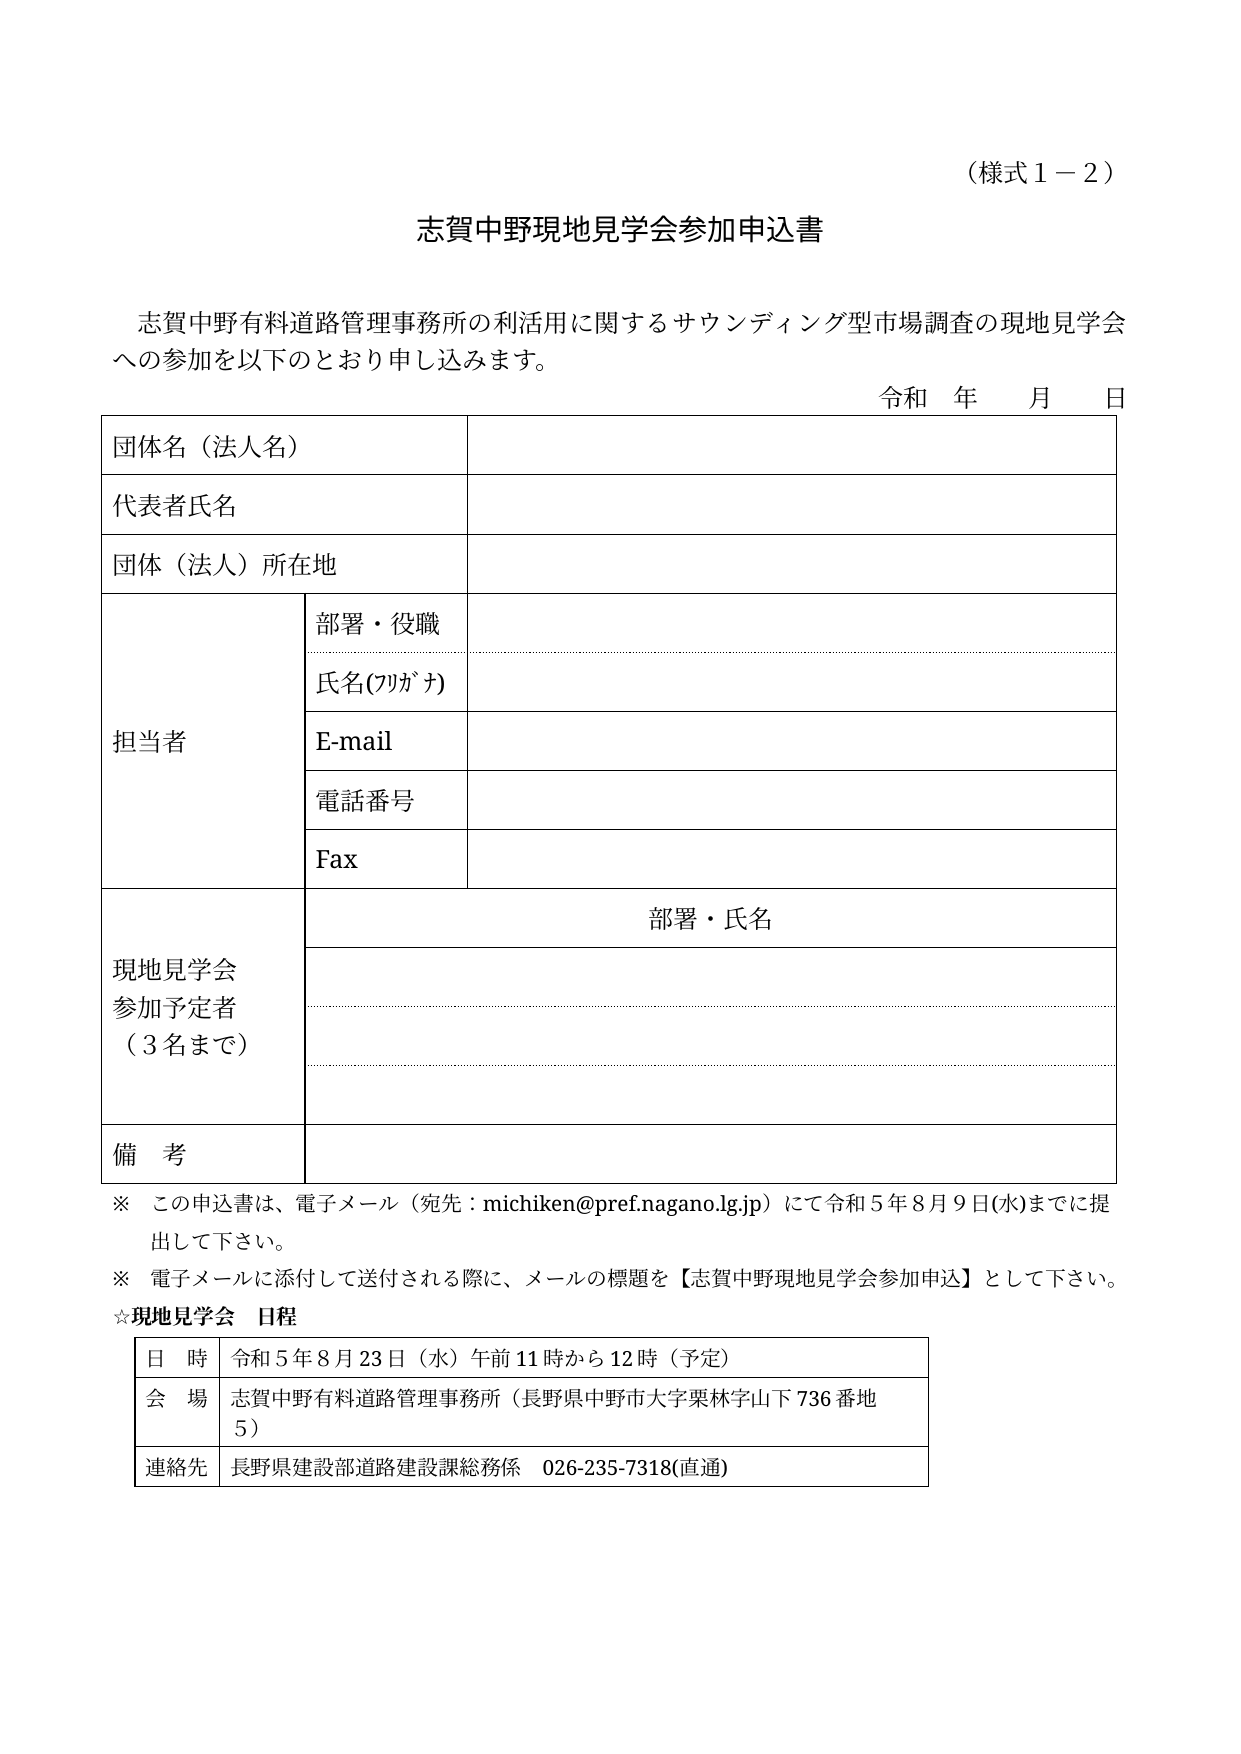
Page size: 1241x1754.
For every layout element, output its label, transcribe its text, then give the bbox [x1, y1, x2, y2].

table_cell 備 考 [102, 1125, 304, 1183]
table_cell 代表者氏名 [102, 475, 467, 533]
text 令和 年 月 日 [112, 378, 1128, 415]
text 志賀中野現地見学会参加申込書 [112, 190, 1128, 265]
table_cell Fax [306, 830, 467, 888]
text ☆現地見学会 日程 [112, 1297, 1128, 1334]
table_header 日 時 [136, 1338, 219, 1377]
table_header 令和５年８月23日（水）午前11時から12時（予定） [220, 1338, 928, 1377]
table_cell 連絡先 [136, 1447, 219, 1486]
table_cell 部署・役職 [306, 594, 467, 652]
table_header [468, 416, 1116, 474]
list 電子メールに添付して送付される際に、メールの標題を【志賀中野現地見学会参加申込】として下さい。 [112, 1259, 1128, 1297]
table_cell [306, 1065, 1116, 1124]
table_cell [468, 652, 1116, 711]
table_cell 長野県建設部道路建設課総務係 026-235-7318(直通) [220, 1447, 928, 1486]
table_cell [306, 1125, 1116, 1183]
table_cell 電話番号 [306, 771, 467, 829]
table_cell 氏名(ﾌﾘｶﾞﾅ) [306, 652, 467, 711]
table_cell 部署・氏名 [306, 889, 1116, 947]
table_cell [468, 830, 1116, 888]
table_cell [468, 535, 1116, 592]
table_cell [468, 771, 1116, 829]
text 志賀中野有料道路管理事務所の利活用に関するサウンディング型市場調査の現地見学会への参加を以下のとおり申し込みます。 [112, 303, 1128, 378]
table_cell 会 場 [136, 1378, 219, 1446]
table_cell 志賀中野有料道路管理事務所（長野県中野市大字栗林字山下736番地５） [220, 1378, 928, 1446]
table_cell [468, 712, 1116, 770]
table_cell [468, 594, 1116, 652]
table_cell E-mail [306, 712, 467, 770]
table_cell 団体（法人）所在地 [102, 535, 467, 592]
table_header 団体名（法人名） [102, 416, 467, 474]
table_cell [468, 475, 1116, 533]
table_cell [306, 948, 1116, 1006]
table_cell 担当者 [102, 594, 304, 888]
table_cell 現地見学会 参加予定者 （３名まで） [102, 889, 304, 1124]
text （様式１－２） [112, 153, 1128, 190]
list この申込書は、電子メール（宛先：michiken@pref.nagano.lg.jp）にて令和５年８月９日(水)までに提出して下さい。 [112, 1184, 1128, 1259]
table_cell [306, 1006, 1116, 1065]
